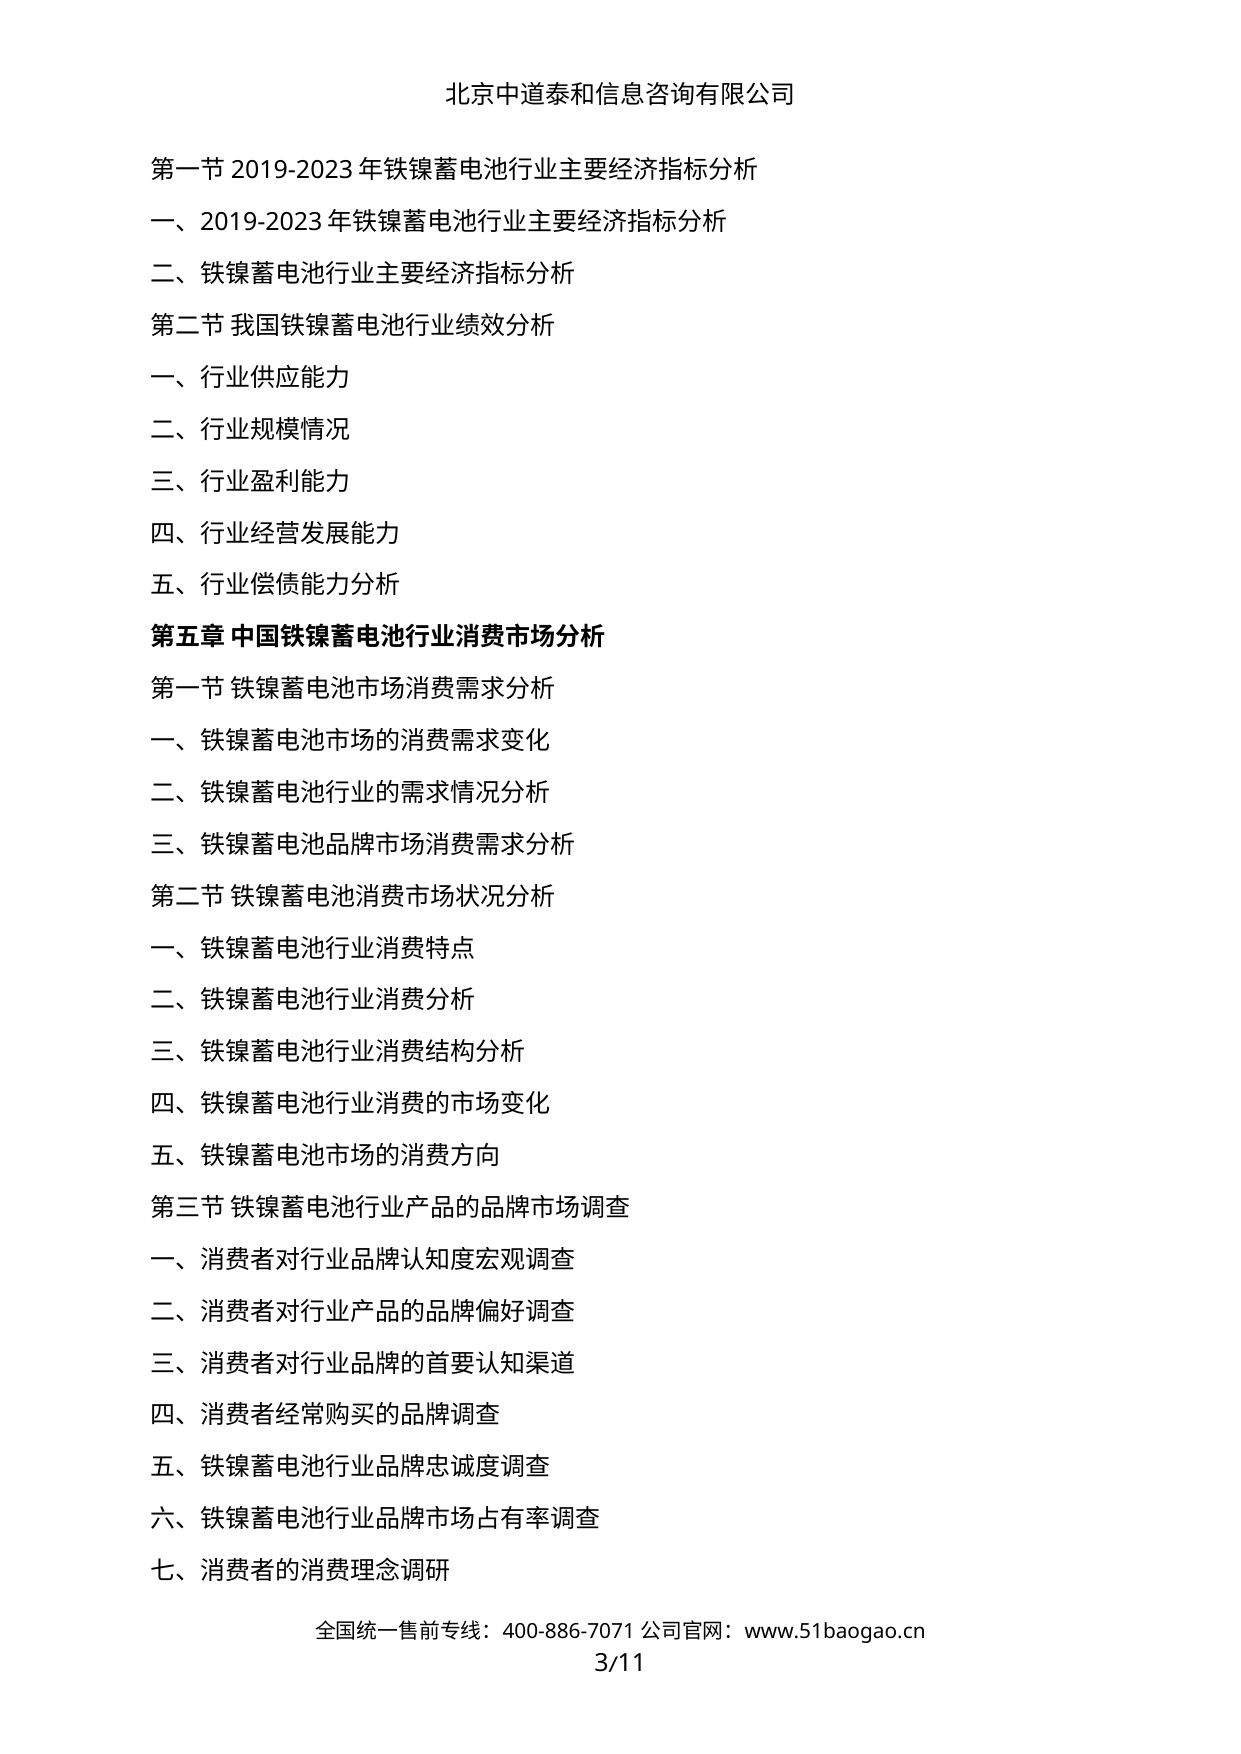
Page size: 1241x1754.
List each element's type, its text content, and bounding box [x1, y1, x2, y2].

text 二、铁镍蓄电池行业的需求情况分析 [150, 772, 1090, 809]
text 第一节 2019-2023年铁镍蓄电池行业主要经济指标分析 [150, 150, 1090, 186]
text 三、消费者对行业品牌的首要认知渠道 [150, 1343, 1090, 1379]
text 第三节 铁镍蓄电池行业产品的品牌市场调查 [150, 1187, 1090, 1224]
text 一、铁镍蓄电池市场的消费需求变化 [150, 721, 1090, 757]
text 第一节 铁镍蓄电池市场消费需求分析 [150, 669, 1090, 705]
text 一、铁镍蓄电池行业消费特点 [150, 928, 1090, 964]
text 二、行业规模情况 [150, 409, 1090, 446]
text 六、铁镍蓄电池行业品牌市场占有率调查 [150, 1499, 1090, 1535]
text 二、铁镍蓄电池行业消费分析 [150, 980, 1090, 1016]
text 五、铁镍蓄电池市场的消费方向 [150, 1136, 1090, 1172]
text 一、消费者对行业品牌认知度宏观调查 [150, 1239, 1090, 1276]
text 第二节 我国铁镍蓄电池行业绩效分析 [150, 306, 1090, 342]
text 二、铁镍蓄电池行业主要经济指标分析 [150, 254, 1090, 290]
text 第二节 铁镍蓄电池消费市场状况分析 [150, 876, 1090, 912]
text 三、铁镍蓄电池品牌市场消费需求分析 [150, 824, 1090, 861]
text 一、行业供应能力 [150, 357, 1090, 394]
text 四、行业经营发展能力 [150, 513, 1090, 549]
text 四、铁镍蓄电池行业消费的市场变化 [150, 1084, 1090, 1120]
text 二、消费者对行业产品的品牌偏好调查 [150, 1291, 1090, 1327]
text 五、铁镍蓄电池行业品牌忠诚度调查 [150, 1447, 1090, 1483]
text 四、消费者经常购买的品牌调查 [150, 1395, 1090, 1431]
text 七、消费者的消费理念调研 [150, 1551, 1090, 1587]
text 第五章 中国铁镍蓄电池行业消费市场分析 [150, 617, 1090, 653]
text 三、铁镍蓄电池行业消费结构分析 [150, 1032, 1090, 1068]
text 一、2019-2023年铁镍蓄电池行业主要经济指标分析 [150, 202, 1090, 238]
text 五、行业偿债能力分析 [150, 565, 1090, 601]
text 三、行业盈利能力 [150, 461, 1090, 497]
